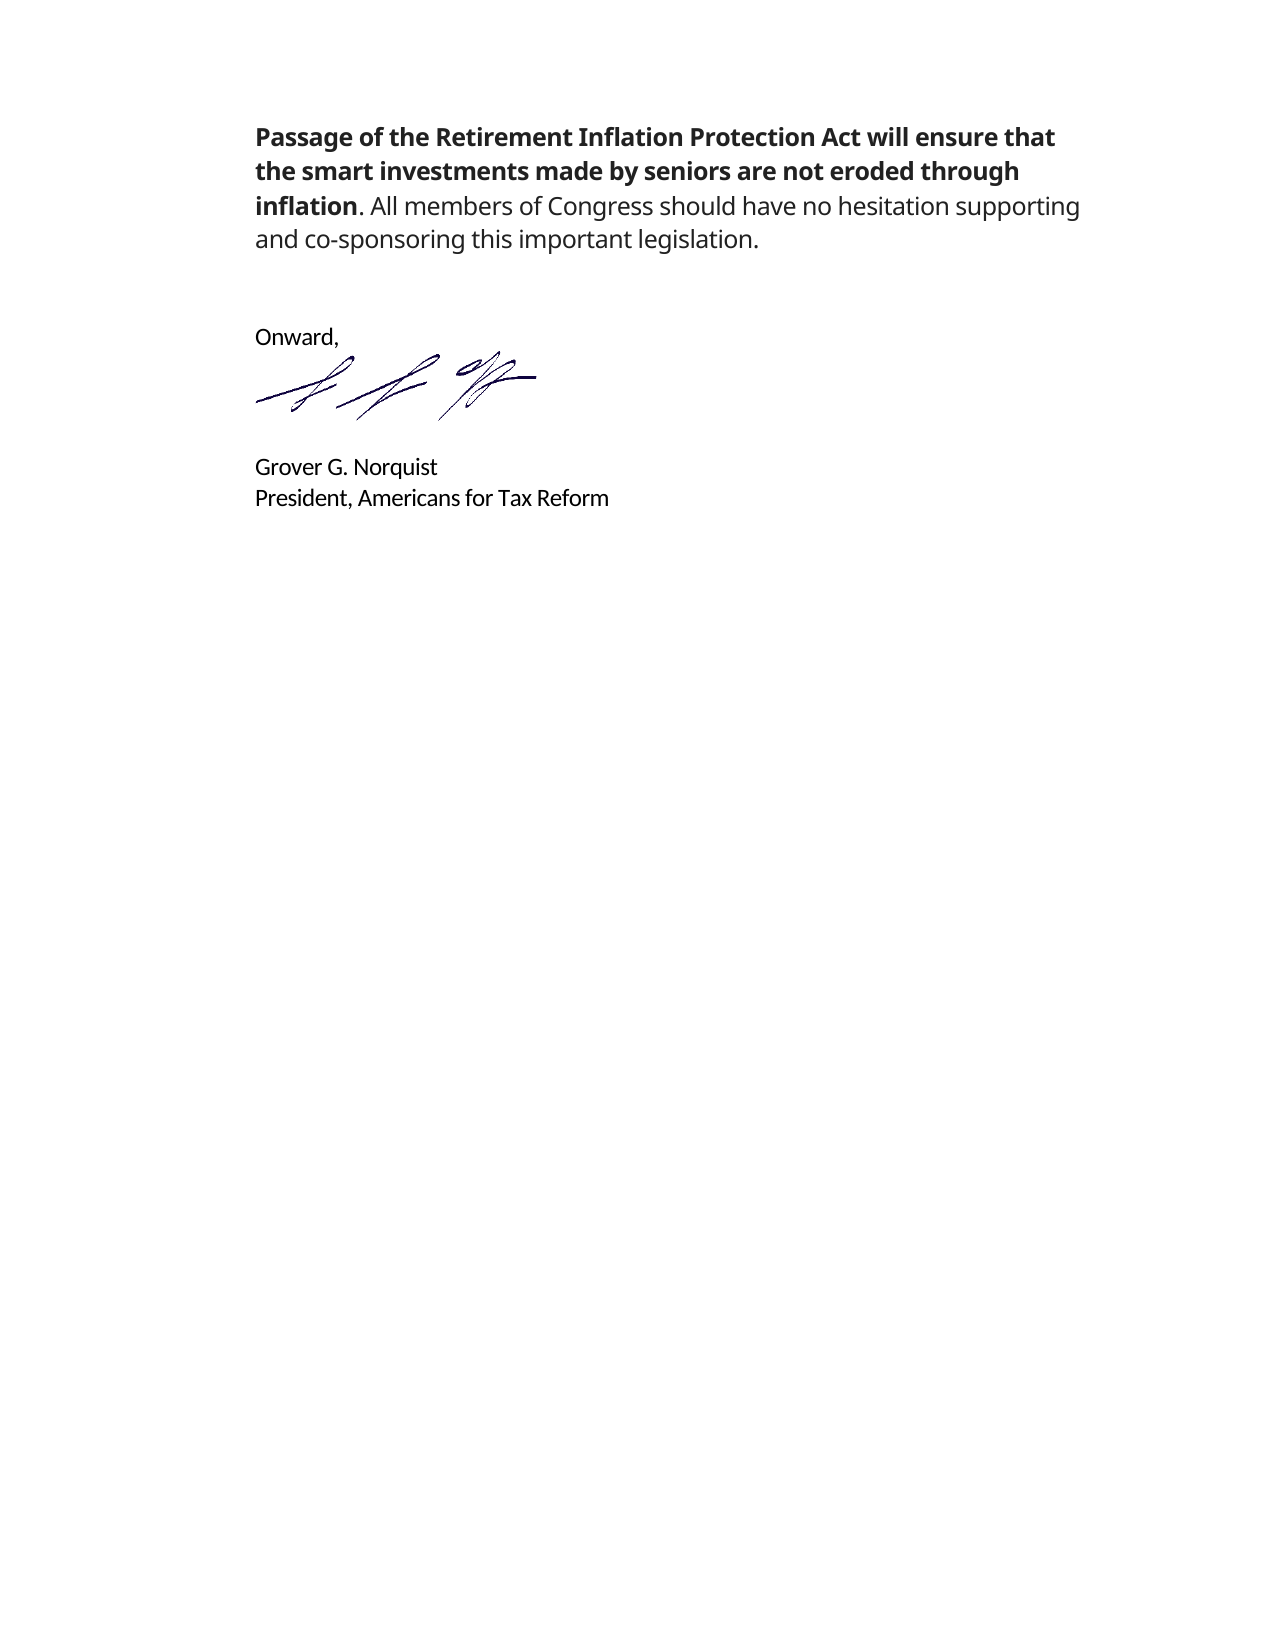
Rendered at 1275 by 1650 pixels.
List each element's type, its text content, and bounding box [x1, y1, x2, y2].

text President, Americans for Tax Reform [255, 482, 1087, 512]
text Onward, [255, 321, 1087, 351]
text Grover G. Norquist [255, 451, 1087, 482]
picture [255, 351, 537, 421]
text Passage of the Retirement Inflation Protection Act will ensure that the smart investments made by seniors are not eroded through inflation. All members of Congress should have no hesitation supporting and co-sponsoring this important legislation. [759, 120, 1087, 256]
